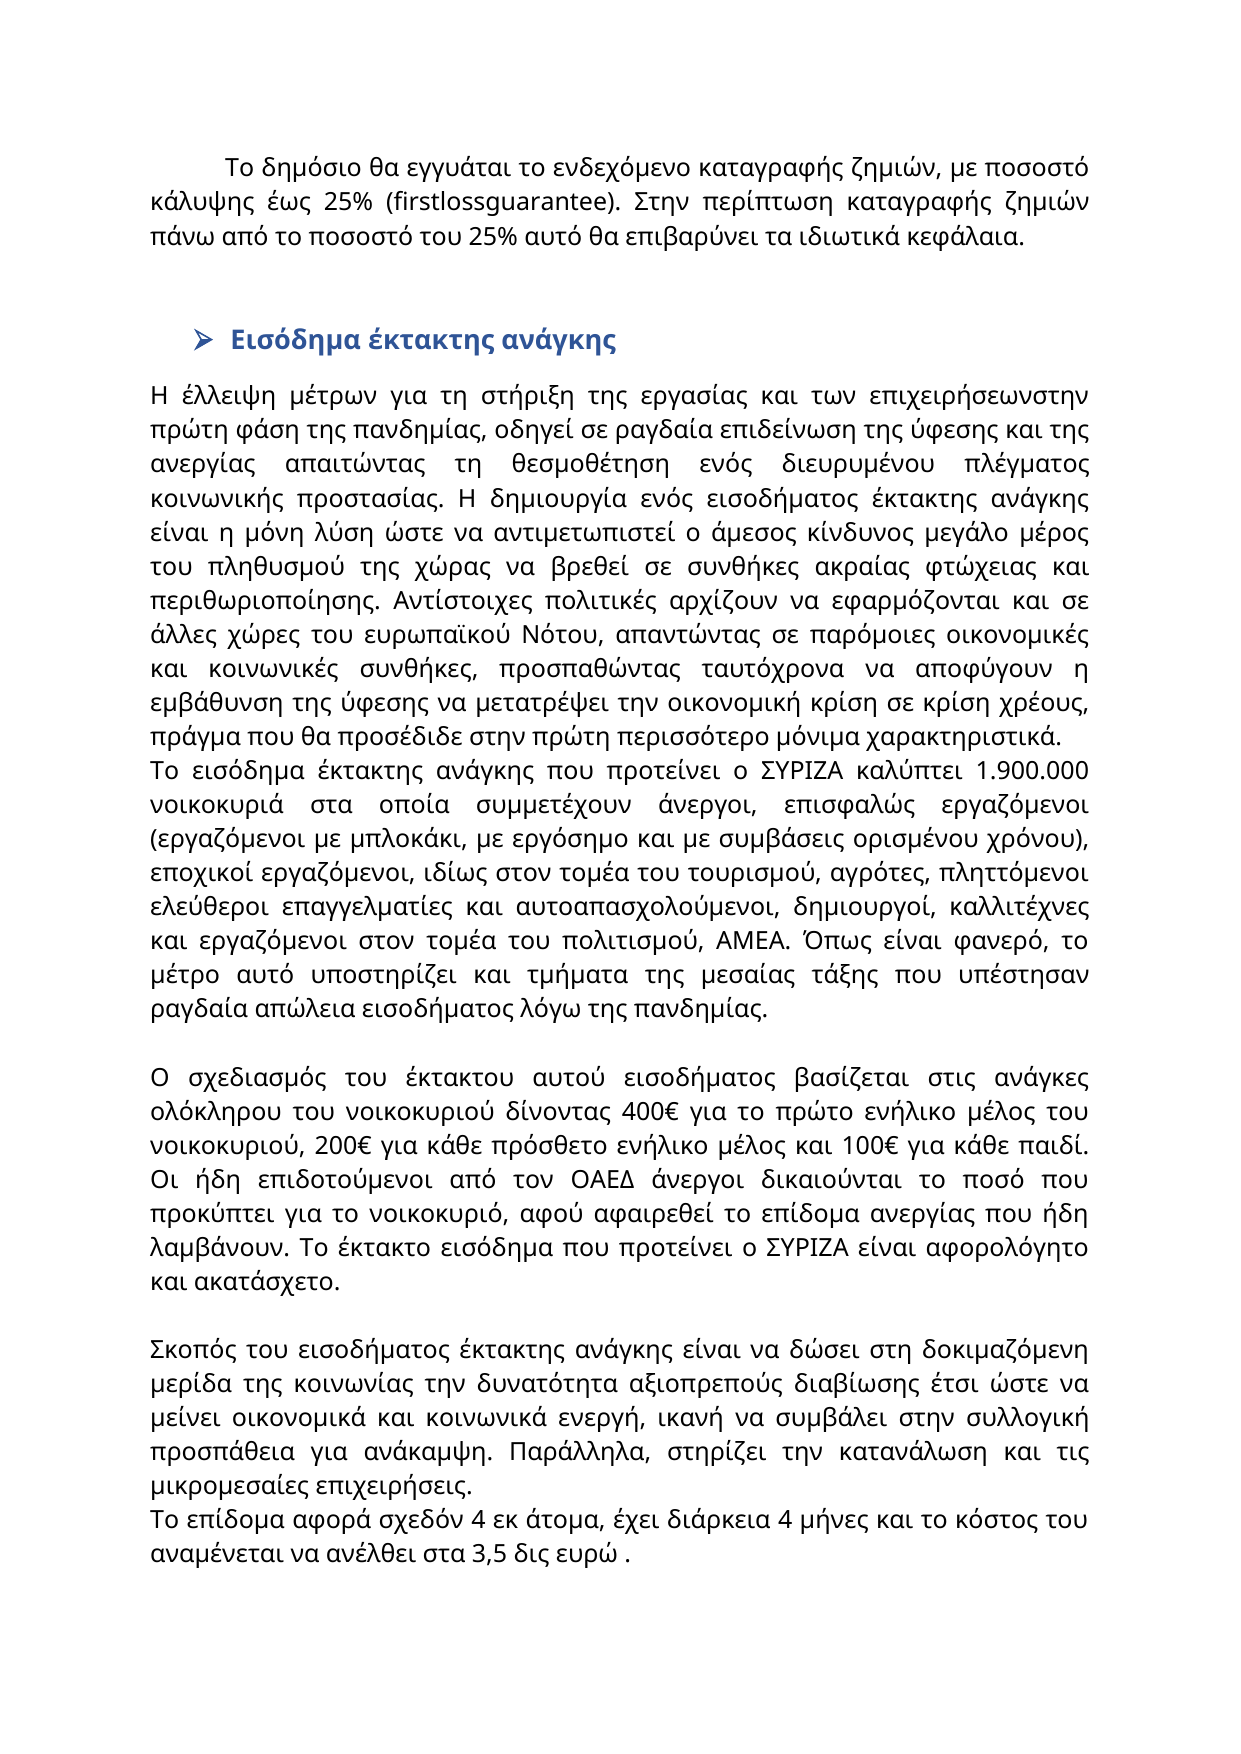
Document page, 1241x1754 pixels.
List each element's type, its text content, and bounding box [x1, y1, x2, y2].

text Το επίδομα αφορά σχεδόν 4 εκ άτομα, έχει διάρκεια 4 μήνες και το κόστος του αναμένεται να ανέλθει στα 3,5 δις ευρώ . [150, 1502, 1090, 1570]
text Το εισόδημα έκτακτης ανάγκης που προτείνει ο ΣΥΡΙΖΑ καλύπτει 1.900.000 νοικοκυριά στα οποία συμμετέχουν άνεργοι, επισφαλώς εργαζόμενοι (εργαζόμενοι με μπλοκάκι, με εργόσημο και με συμβάσεις ορισμένου χρόνου), εποχικοί εργαζόμενοι, ιδίως στον τομέα του τουρισμού, αγρότες, πληττόμενοι ελεύθεροι επαγγελματίες και αυτοαπασχολούμενοι, δημιουργοί, καλλιτέχνες και εργαζόμενοι στον τομέα του πολιτισμού, ΑΜΕΑ. Όπως είναι φανερό, το μέτρο αυτό υποστηρίζει και τμήματα της μεσαίας τάξης που υπέστησαν ραγδαία απώλεια εισοδήματος λόγω της πανδημίας. [150, 753, 1090, 1025]
text Το δημόσιο θα εγγυάται το ενδεχόμενο καταγραφής ζημιών, με ποσοστό κάλυψης έως 25% (firstlossguarantee). Στην περίπτωση καταγραφής ζημιών πάνω από το ποσοστό του 25% αυτό θα επιβαρύνει τα ιδιωτικά κεφάλαια. [150, 150, 1090, 252]
list Εισόδημα έκτακτης ανάγκης [193, 320, 1090, 357]
text Η έλλειψη μέτρων για τη στήριξη της εργασίας και των επιχειρήσεωνστην πρώτη φάση της πανδημίας, οδηγεί σε ραγδαία επιδείνωση της ύφεσης και της ανεργίας απαιτώντας τη θεσμοθέτηση ενός διευρυμένου πλέγματος κοινωνικής προστασίας. Η δημιουργία ενός εισοδήματος έκτακτης ανάγκης είναι η μόνη λύση ώστε να αντιμετωπιστεί ο άμεσος κίνδυνος μεγάλο μέρος του πληθυσμού της χώρας να βρεθεί σε συνθήκες ακραίας φτώχειας και περιθωριοποίησης. Αντίστοιχες πολιτικές αρχίζουν να εφαρμόζονται και σε άλλες χώρες του ευρωπαϊκού Νότου, απαντώντας σε παρόμοιες οικονομικές και κοινωνικές συνθήκες, προσπαθώντας ταυτόχρονα να αποφύγουν η εμβάθυνση της ύφεσης να μετατρέψει την οικονομική κρίση σε κρίση χρέους, πράγμα που θα προσέδιδε στην πρώτη περισσότερο μόνιμα χαρακτηριστικά. [150, 378, 1090, 753]
text Σκοπός του εισοδήματος έκτακτης ανάγκης είναι να δώσει στη δοκιμαζόμενη μερίδα της κοινωνίας την δυνατότητα αξιοπρεπούς διαβίωσης έτσι ώστε να μείνει οικονομικά και κοινωνικά ενεργή, ικανή να συμβάλει στην συλλογική προσπάθεια για ανάκαμψη. Παράλληλα, στηρίζει την κατανάλωση και τις μικρομεσαίες επιχειρήσεις. [150, 1332, 1090, 1502]
text Ο σχεδιασμός του έκτακτου αυτού εισοδήματος βασίζεται στις ανάγκες ολόκληρου του νοικοκυριού δίνοντας 400€ για το πρώτο ενήλικο μέλος του νοικοκυριού, 200€ για κάθε πρόσθετο ενήλικο μέλος και 100€ για κάθε παιδί. Οι ήδη επιδοτούμενοι από τον ΟΑΕΔ άνεργοι δικαιούνται το ποσό που προκύπτει για το νοικοκυριό, αφού αφαιρεθεί το επίδομα ανεργίας που ήδη λαμβάνουν. Το έκτακτο εισόδημα που προτείνει ο ΣΥΡΙΖΑ είναι αφορολόγητο και ακατάσχετο. [150, 1059, 1090, 1298]
